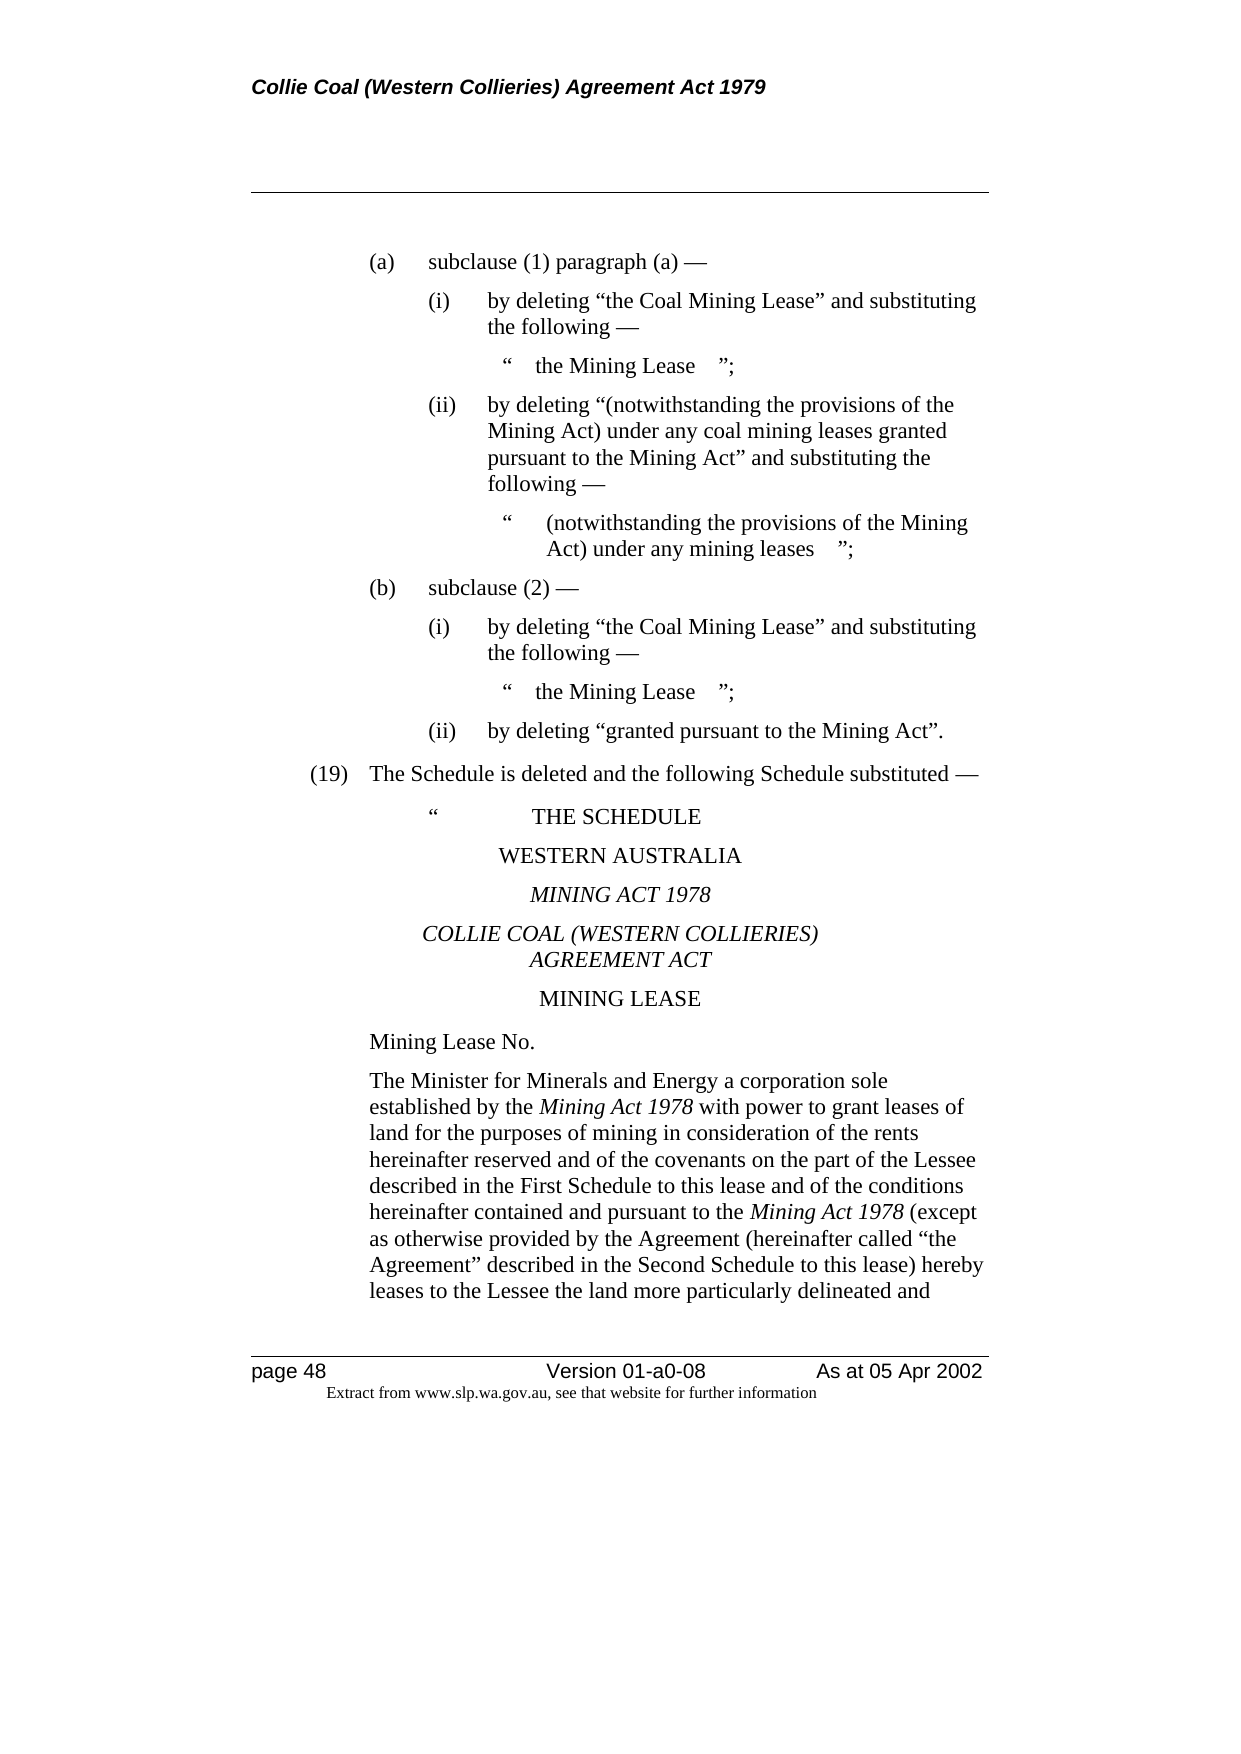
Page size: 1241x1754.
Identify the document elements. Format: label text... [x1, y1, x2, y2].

text (b) subclause (2) — [251, 574, 989, 600]
text “ (notwithstanding the provisions of the Mining Act) under any mining leases ”; [251, 509, 989, 562]
text (ii) by deleting “granted pursuant to the Mining Act”. [251, 717, 989, 743]
text AGREEMENT ACT [251, 946, 989, 972]
text “ THE SCHEDULE [251, 803, 989, 829]
text (i) by deleting “the Coal Mining Lease” and substituting the following — [251, 287, 989, 339]
text WESTERN AUSTRALIA [251, 842, 989, 868]
text (a) subclause (1) paragraph (a) — [251, 248, 989, 274]
text MINING LEASE [251, 985, 989, 1011]
text “ the Mining Lease ”; [251, 678, 989, 704]
text Mining Lease No. [251, 1028, 989, 1054]
text (i) by deleting “the Coal Mining Lease” and substituting the following — [251, 613, 989, 666]
text (19) The Schedule is deleted and the following Schedule substituted — [251, 760, 989, 786]
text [369, 1067, 989, 1304]
text “ the Mining Lease ”; [251, 352, 989, 378]
text MINING ACT 1978 [251, 881, 989, 907]
text COLLIE COAL (WESTERN COLLIERIES) [251, 919, 989, 946]
text (ii) by deleting “(notwithstanding the provisions of the Mining Act) under any coal mining leases granted pursuant to the Mining Act” and substituting the following — [251, 391, 989, 496]
